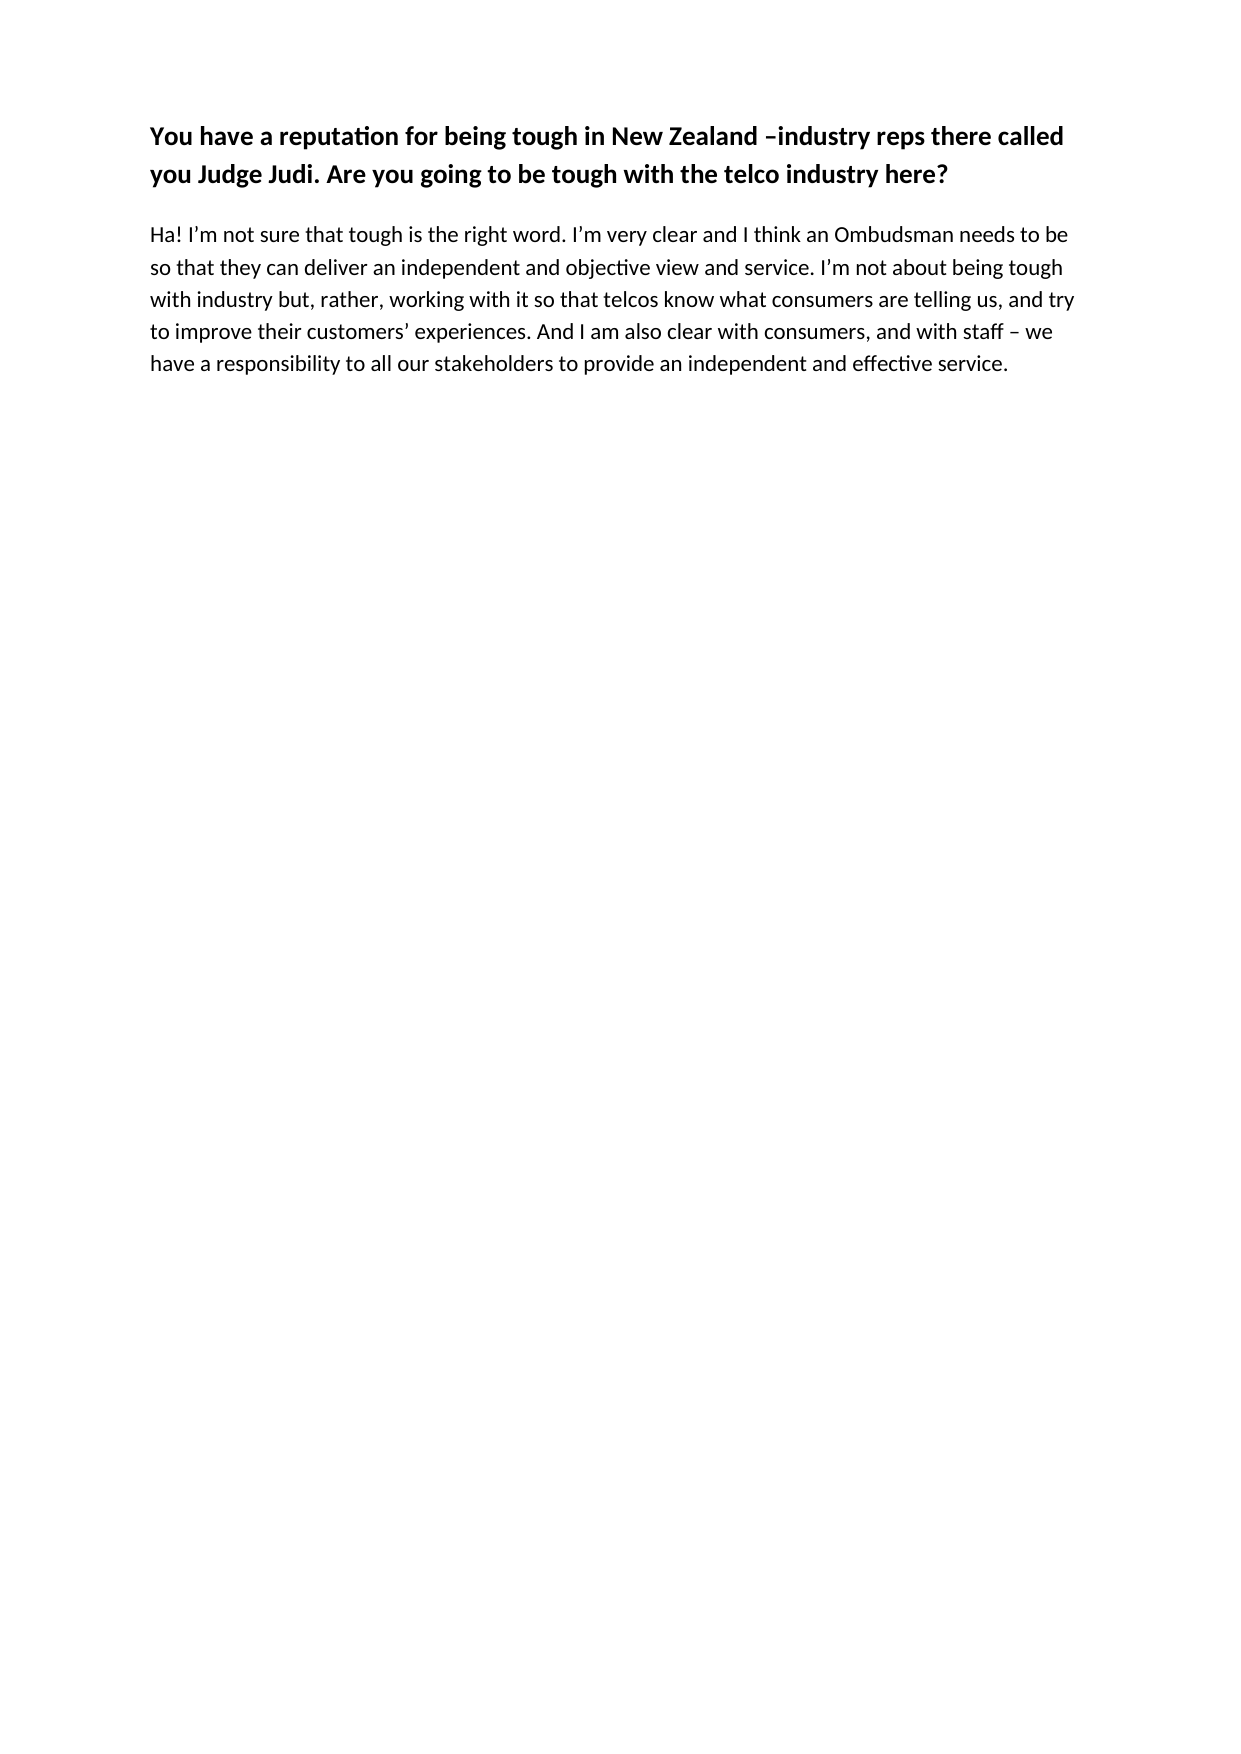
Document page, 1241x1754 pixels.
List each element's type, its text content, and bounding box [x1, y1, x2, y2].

subtitle Ha! I’m not sure that tough is the right word. I’m very clear and I think an Ombudsman needs to be so that they can deliver an independent and objective view and service. I’m not about being tough with industry but, rather, working with it so that telcos know what consumers are telling us, and try to improve their customers’ experiences. And I am also clear with consumers, and with staff – we have a responsibility to all our stakeholders to provide an independent and effective service. [150, 220, 1090, 377]
subtitle You have a reputation for being tough in New Zealand –industry reps there called you Judge Judi. Are you going to be tough with the telco industry here? [150, 119, 1090, 191]
